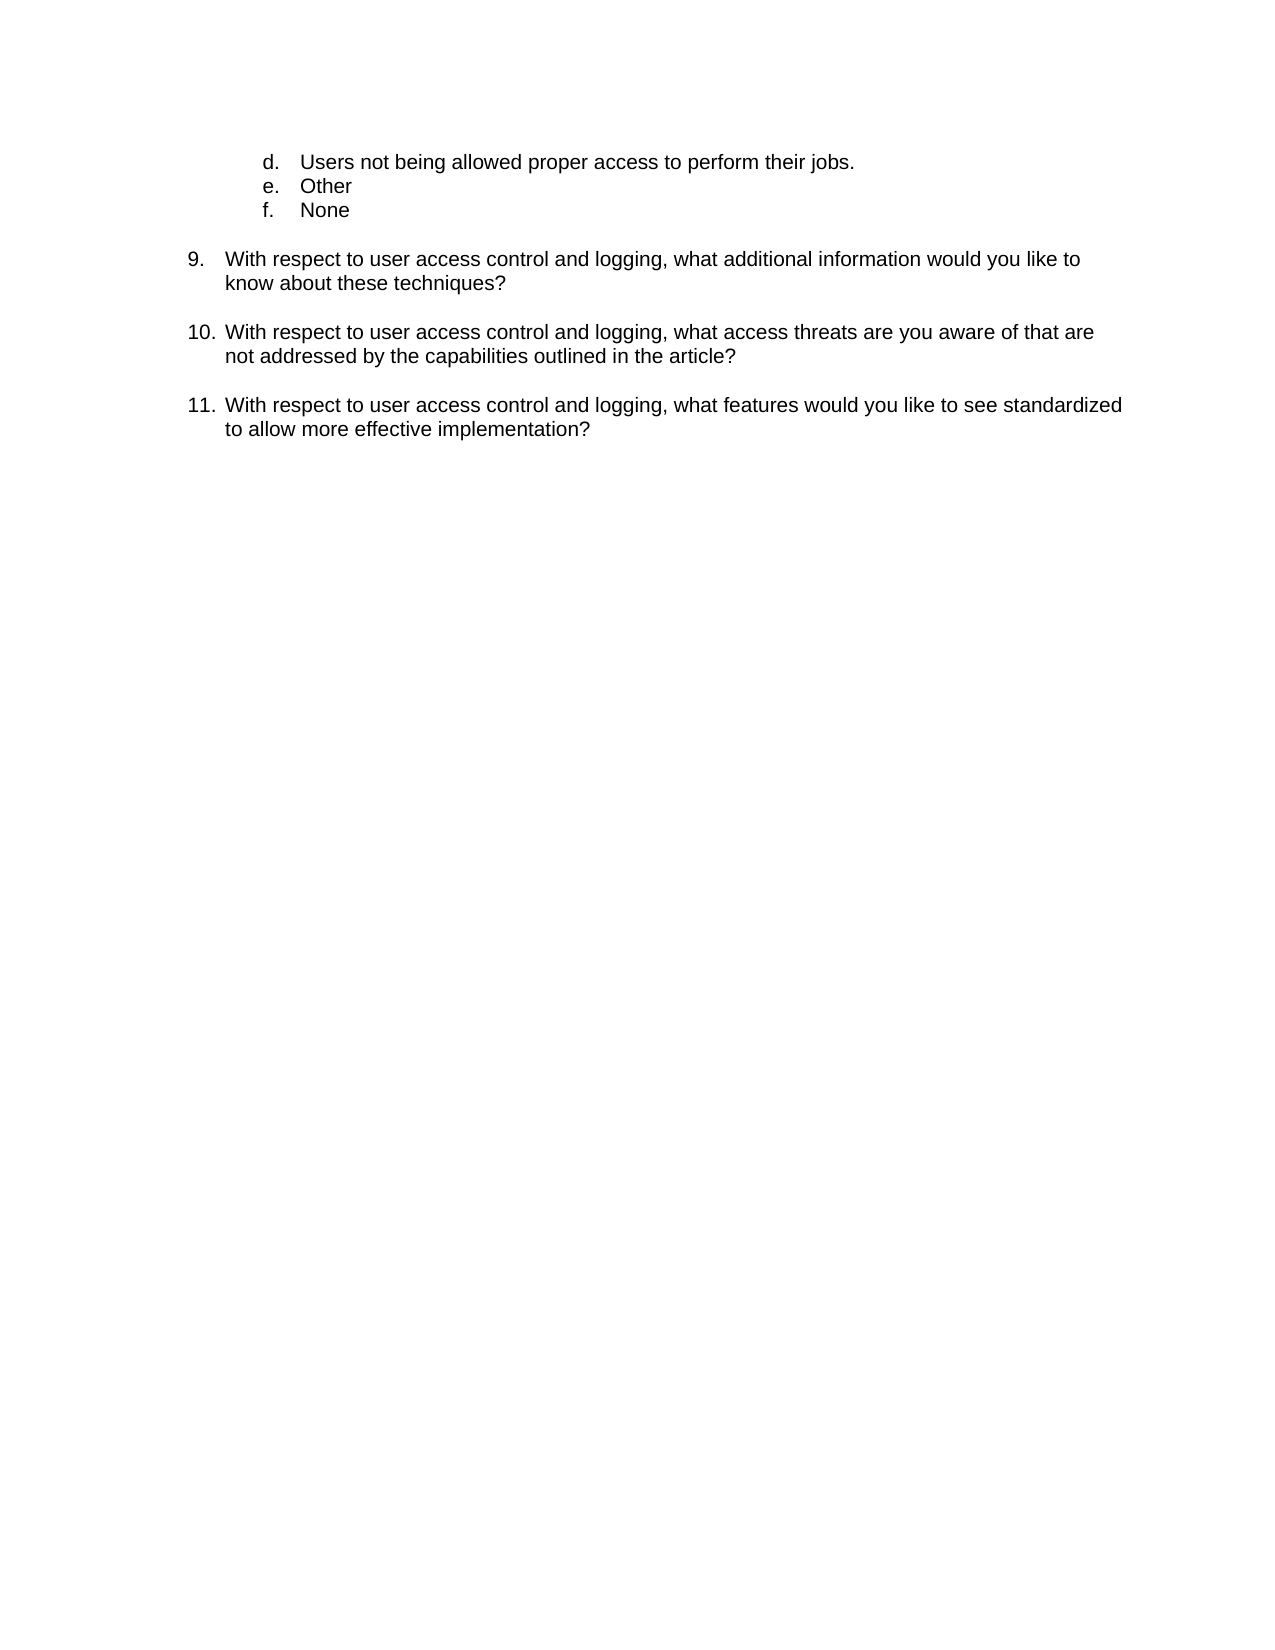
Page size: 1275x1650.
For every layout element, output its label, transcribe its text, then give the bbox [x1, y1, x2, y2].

list With respect to user access control and logging, what features would you like to see standardized to allow more effective implementation? [187, 393, 1125, 441]
list Other [262, 174, 1125, 198]
list With respect to user access control and logging, what access threats are you aware of that are not addressed by the capabilities outlined in the article? [187, 320, 1125, 368]
list With respect to user access control and logging, what additional information would you like to know about these techniques? [187, 247, 1125, 295]
list None [262, 198, 1125, 222]
list Users not being allowed proper access to perform their jobs. [262, 150, 1125, 174]
